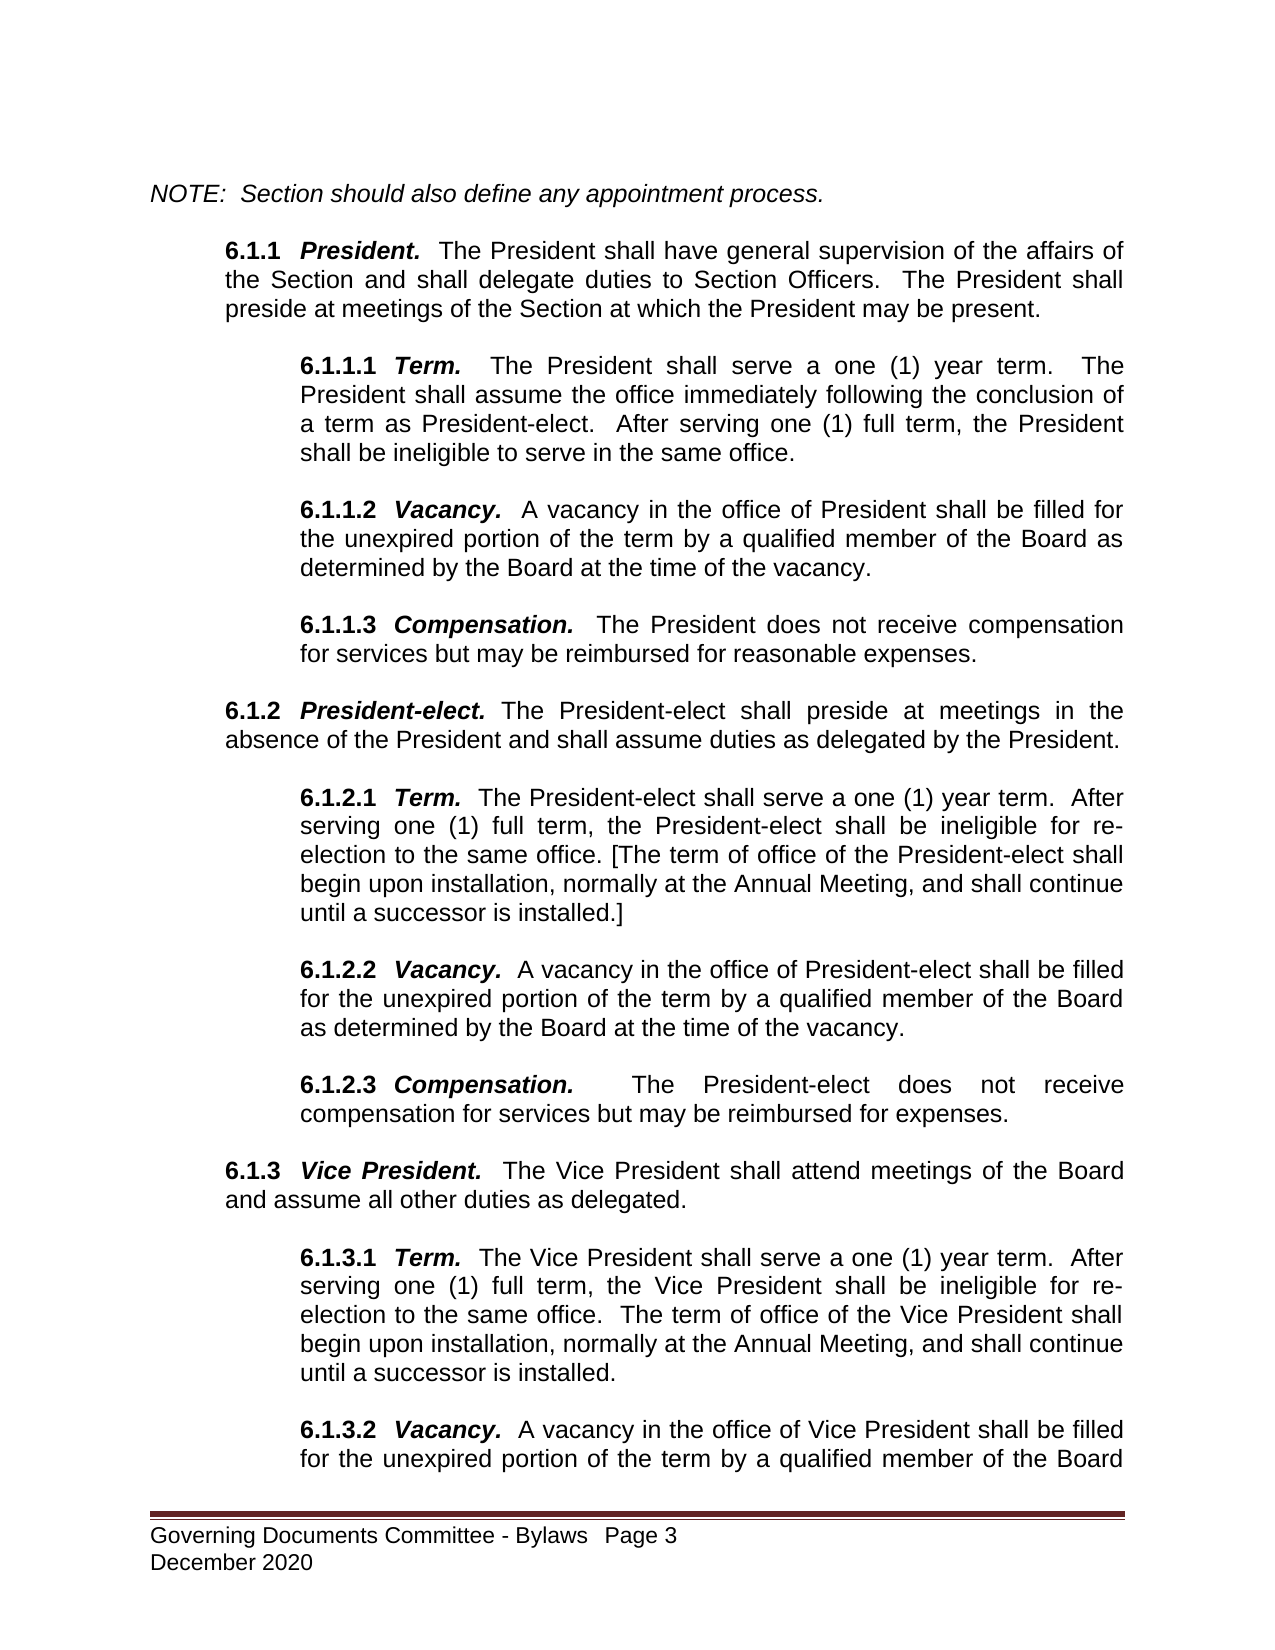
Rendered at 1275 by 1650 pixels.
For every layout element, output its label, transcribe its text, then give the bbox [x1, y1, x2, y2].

text 6.1.3.1 Term. The Vice President shall serve a one (1) year term. After serving one (1) full term, the Vice President shall be ineligible for re-election to the same office. The term of office of the Vice President shall begin upon installation, normally at the Annual Meeting, and shall continue until a successor is installed. [300, 1242, 1125, 1386]
text 6.1.2 President-elect. The President-elect shall preside at meetings in the absence of the President and shall assume duties as delegated by the President. [225, 696, 1125, 754]
text 6.1.1.2 Vacancy. A vacancy in the office of President shall be filled for the unexpired portion of the term by a qualified member of the Board as determined by the Board at the time of the vacancy. [300, 495, 1125, 581]
text 6.1.1 President. The President shall have general supervision of the affairs of the Section and shall delegate duties to Section Officers. The President shall preside at meetings of the Section at which the President may be present. [225, 236, 1125, 322]
text 6.1.3 Vice President. The Vice President shall attend meetings of the Board and assume all other duties as delegated. [225, 1156, 1125, 1214]
text 6.1.1.1 Term. The President shall serve a one (1) year term. The President shall assume the office immediately following the conclusion of a term as President-elect. After serving one (1) full term, the President shall be ineligible to serve in the same office. [300, 351, 1125, 466]
text NOTE: Section should also define any appointment process. [150, 179, 1125, 207]
text 6.1.2.2 Vacancy. A vacancy in the office of President-elect shall be filled for the unexpired portion of the term by a qualified member of the Board as determined by the Board at the time of the vacancy. [300, 955, 1125, 1041]
text 6.1.1.3 Compensation. The President does not receive compensation for services but may be reimbursed for reasonable expenses. [300, 610, 1125, 667]
text 6.1.2.1 Term. The President-elect shall serve a one (1) year term. After serving one (1) full term, the President-elect shall be ineligible for re-election to the same office. [The term of office of the President-elect shall begin upon installation, normally at the Annual Meeting, and shall continue until a successor is installed.] [300, 782, 1125, 926]
text 6.1.2.3 Compensation. The President-elect does not receive compensation for services but may be reimbursed for expenses. [300, 1070, 1125, 1127]
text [300, 1415, 1125, 1472]
